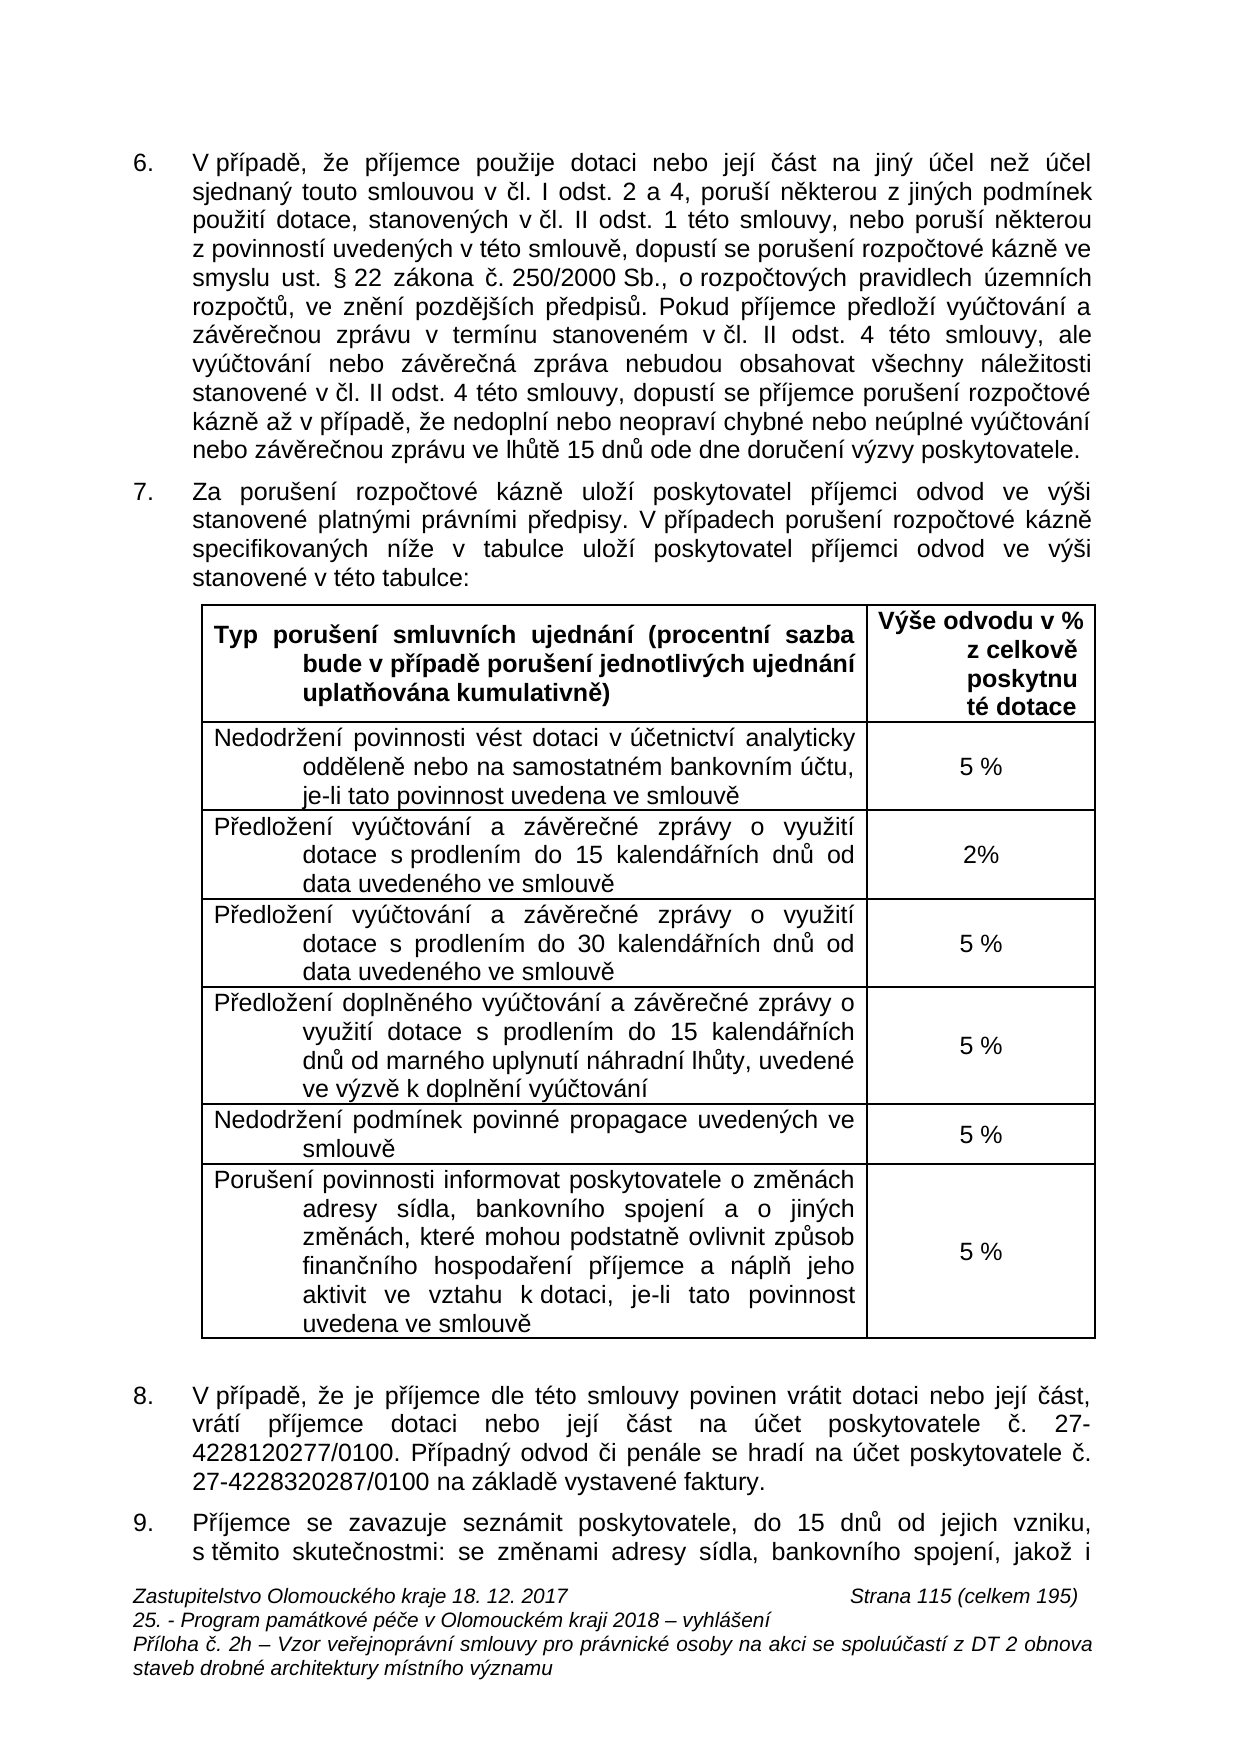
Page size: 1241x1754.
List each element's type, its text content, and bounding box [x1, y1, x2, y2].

table_cell 5 % [868, 1165, 1094, 1337]
list Za porušení rozpočtové kázně uloží poskytovatel příjemci odvod ve výši stanovené platnými právními předpisy. V případech porušení rozpočtové kázně specifikovaných níže v tabulce uloží poskytovatel příjemci odvod ve výši stanovené v této tabulce: [133, 476, 1092, 591]
table_header Typ porušení smluvních ujednání (procentní sazba bude v případě porušení jednotlivých ujednání uplatňována kumulativně) [203, 606, 866, 721]
table_cell 5 % [868, 988, 1094, 1103]
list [133, 1508, 1092, 1566]
table_cell 5 % [868, 900, 1094, 986]
table_cell 5 % [868, 723, 1094, 809]
list V případě, že je příjemce dle této smlouvy povinen vrátit dotaci nebo její část, vrátí příjemce dotaci nebo její část na účet poskytovatele č. 27-4228120277/0100. Případný odvod či penále se hradí na účet poskytovatele č. 27-4228320287/0100 na základě vystavené faktury. [133, 1381, 1092, 1496]
table_cell Nedodržení podmínek povinné propagace uvedených ve smlouvě [203, 1105, 866, 1163]
table_cell Předložení vyúčtování a závěrečné zprávy o využití dotace s prodlením do 30 kalendářních dnů od data uvedeného ve smlouvě [203, 900, 866, 986]
table_cell Nedodržení povinnosti vést dotaci v účetnictví analyticky odděleně nebo na samostatném bankovním účtu, je-li tato povinnost uvedena ve smlouvě [203, 723, 866, 809]
table_header Výše odvodu v % z celkově poskytnuté dotace [868, 606, 1094, 721]
table_cell Předložení vyúčtování a závěrečné zprávy o využití dotace s prodlením do 15 kalendářních dnů od data uvedeného ve smlouvě [203, 811, 866, 898]
list V případě, že příjemce použije dotaci nebo její část na jiný účel než účel sjednaný touto smlouvou v čl. I odst. 2 a 4, poruší některou z jiných podmínek použití dotace, stanovených v čl. II odst. 1 této smlouvy, nebo poruší některou z povinností uvedených v této smlouvě, dopustí se porušení rozpočtové kázně ve smyslu ust. § 22 zákona č. 250/2000 Sb., o rozpočtových pravidlech územních rozpočtů, ve znění pozdějších předpisů. Pokud příjemce předloží vyúčtování a závěrečnou zprávu v termínu stanoveném v čl. II odst. 4 této smlouvy, ale vyúčtování nebo závěrečná zpráva nebudou obsahovat všechny náležitosti stanovené v čl. II odst. 4 této smlouvy, dopustí se příjemce porušení rozpočtové kázně až v případě, že nedoplní nebo neopraví chybné nebo neúplné vyúčtování nebo závěrečnou zprávu ve lhůtě 15 dnů ode dne doručení výzvy poskytovatele. [133, 148, 1092, 464]
table_cell 5 % [868, 1105, 1094, 1163]
table_cell Porušení povinnosti informovat poskytovatele o změnách adresy sídla, bankovního spojení a o jiných změnách, které mohou podstatně ovlivnit způsob finančního hospodaření příjemce a náplň jeho aktivit ve vztahu k dotaci, je-li tato povinnost uvedena ve smlouvě [203, 1165, 866, 1337]
table_cell 2% [868, 811, 1094, 898]
table_cell Předložení doplněného vyúčtování a závěrečné zprávy o využití dotace s prodlením do 15 kalendářních dnů od marného uplynutí náhradní lhůty, uvedené ve výzvě k doplnění vyúčtování [203, 988, 866, 1103]
